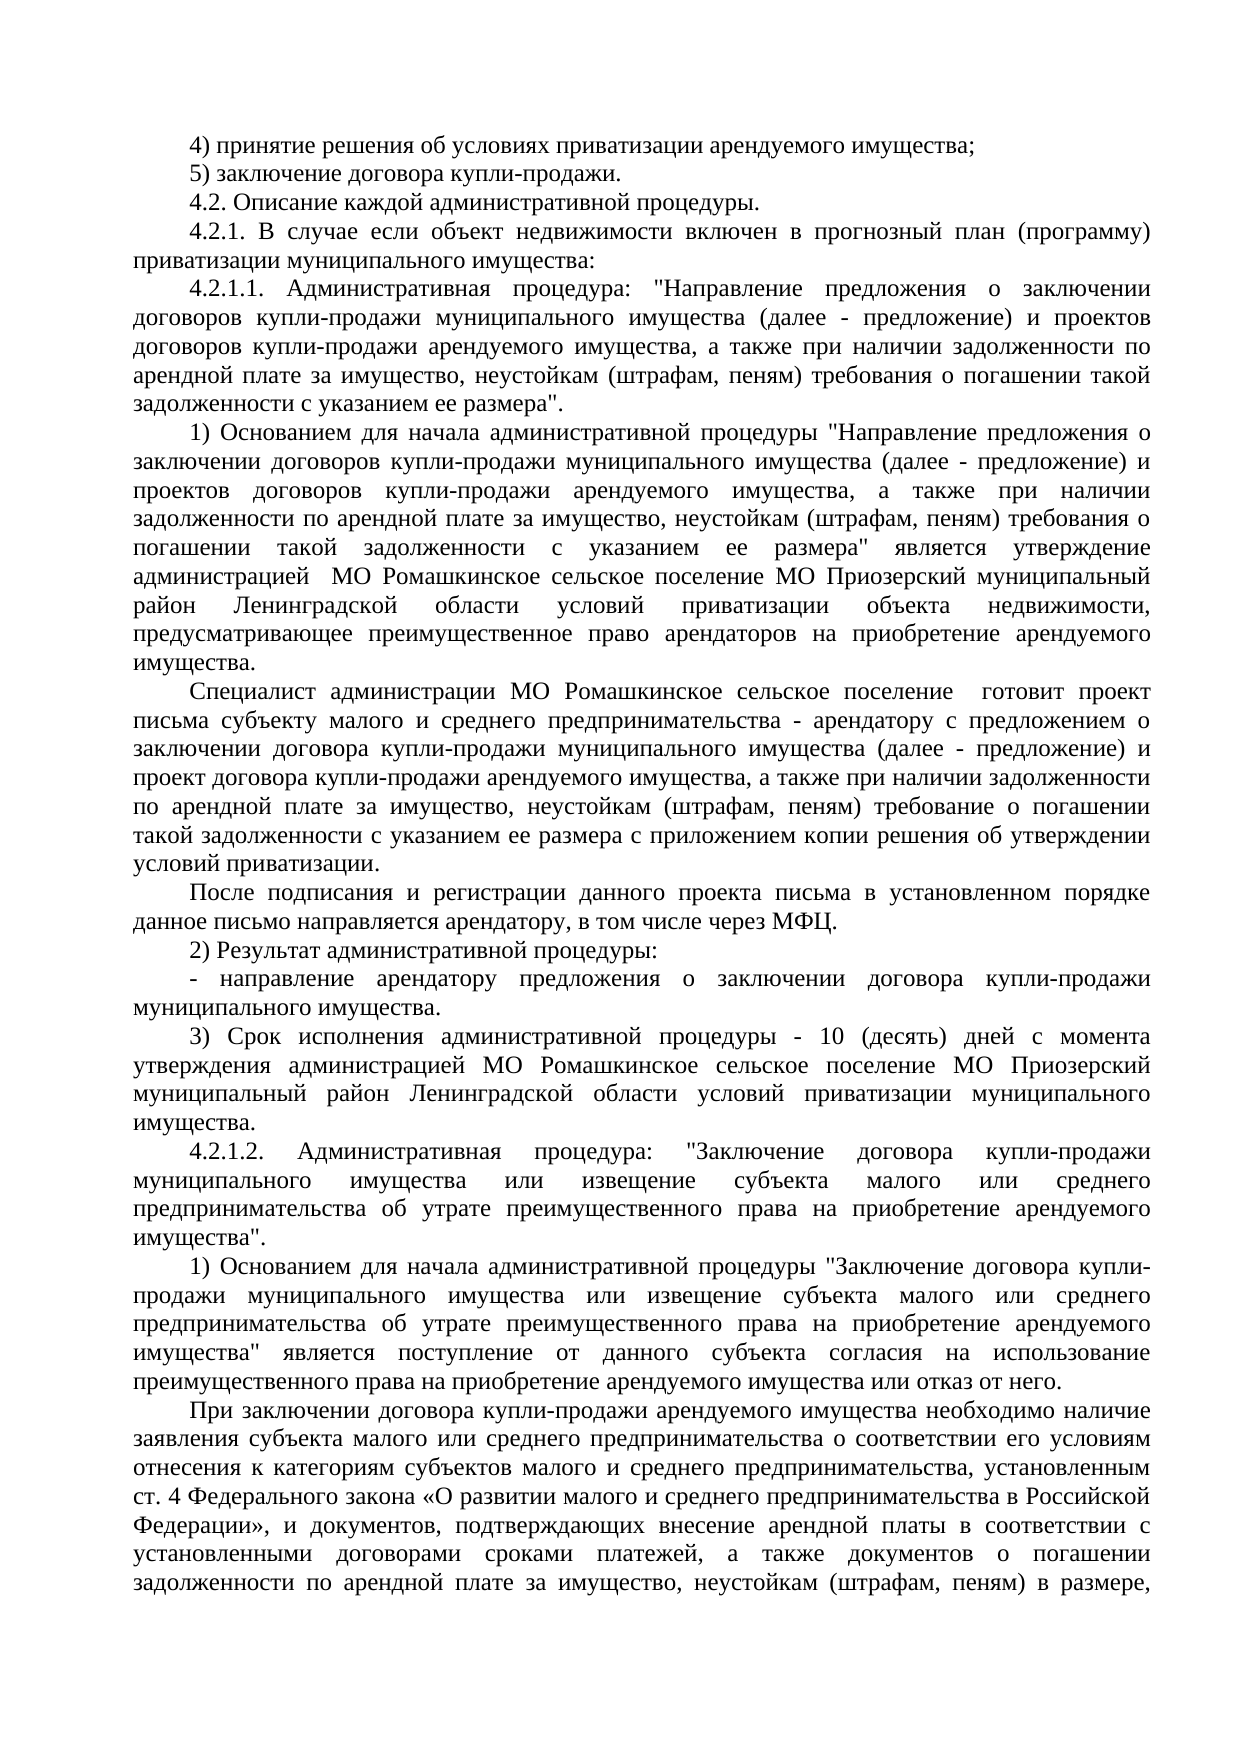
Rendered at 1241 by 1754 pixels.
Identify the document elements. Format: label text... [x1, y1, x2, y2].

text 4.2.1. В случае если объект недвижимости включен в прогнозный план (программу) приватизации муниципального имущества: [133, 216, 1152, 273]
text 3) Срок исполнения административной процедуры - 10 (десять) дней с момента утверждения администрацией МО Ромашкинское сельское поселение МО Приозерский муниципальный район Ленинградской области условий приватизации муниципального имущества. [133, 1021, 1152, 1136]
text 5) заключение договора купли-продажи. [133, 158, 1152, 187]
text 4.2.1.2. Административная процедура: "Заключение договора купли-продажи муниципального имущества или извещение субъекта малого или среднего предпринимательства об утрате преимущественного права на приобретение арендуемого имущества". [133, 1136, 1152, 1251]
text 1) Основанием для начала административной процедуры "Направление предложения о заключении договоров купли-продажи муниципального имущества (далее - предложение) и проектов договоров купли-продажи арендуемого имущества, а также при наличии задолженности по арендной плате за имущество, неустойкам (штрафам, пеням) требования о погашении такой задолженности с указанием ее размера" является утверждение администрацией МО Ромашкинское сельское поселение МО Приозерский муниципальный район Ленинградской области условий приватизации объекта недвижимости, предусматривающее преимущественное право арендаторов на приобретение арендуемого имущества. [133, 417, 1152, 676]
text 2) Результат административной процедуры: [133, 935, 1152, 963]
text 4.2. Описание каждой административной процедуры. [133, 187, 1152, 216]
text 1) Основанием для начала административной процедуры "Заключение договора купли-продажи муниципального имущества или извещение субъекта малого или среднего предпринимательства об утрате преимущественного права на приобретение арендуемого имущества" является поступление от данного субъекта согласия на использование преимущественного права на приобретение арендуемого имущества или отказ от него. [133, 1251, 1152, 1395]
text После подписания и регистрации данного проекта письма в установленном порядке данное письмо направляется арендатору, в том числе через МФЦ. [133, 877, 1152, 935]
text 4.2.1.1. Административная процедура: "Направление предложения о заключении договоров купли-продажи муниципального имущества (далее - предложение) и проектов договоров купли-продажи арендуемого имущества, а также при наличии задолженности по арендной плате за имущество, неустойкам (штрафам, пеням) требования о погашении такой задолженности с указанием ее размера". [133, 273, 1152, 417]
text 4) принятие решения об условиях приватизации арендуемого имущества; [133, 130, 1152, 158]
text Специалист администрации МО Ромашкинское сельское поселение готовит проект письма субъекту малого и среднего предпринимательства - арендатору с предложением о заключении договора купли-продажи муниципального имущества (далее - предложение) и проект договора купли-продажи арендуемого имущества, а также при наличии задолженности по арендной плате за имущество, неустойкам (штрафам, пеням) требование о погашении такой задолженности с указанием ее размера с приложением копии решения об утверждении условий приватизации. [133, 676, 1152, 877]
text - направление арендатору предложения о заключении договора купли-продажи муниципального имущества. [133, 963, 1152, 1021]
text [133, 1395, 1152, 1596]
